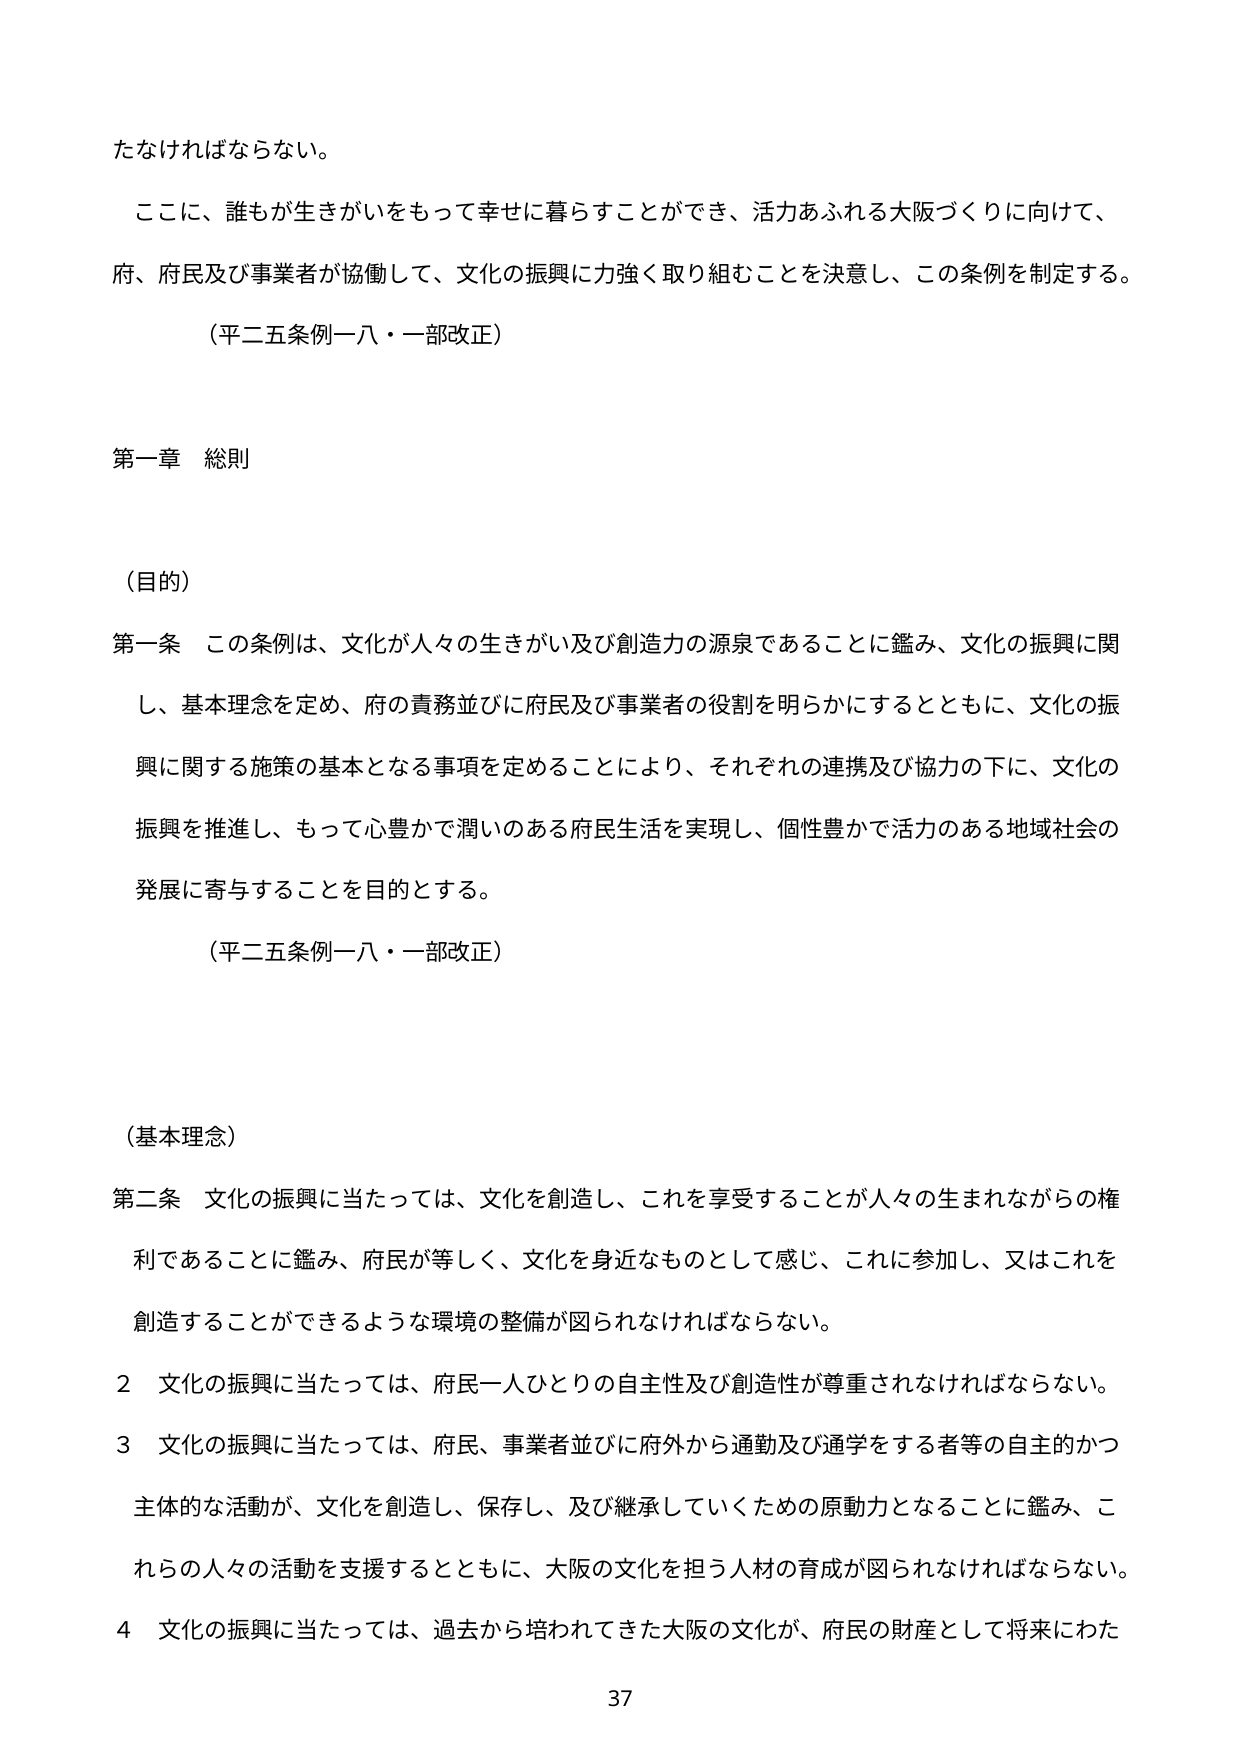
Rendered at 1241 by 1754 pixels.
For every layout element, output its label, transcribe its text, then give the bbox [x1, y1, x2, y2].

text （平二五条例一八・一部改正） [196, 303, 1128, 365]
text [112, 1598, 1128, 1660]
text （目的） [112, 550, 1128, 611]
text ここに、誰もが生きがいをもって幸せに暮らすことができ、活力あふれる大阪づくりに向けて、府、府民及び事業者が協働して、文化の振興に力強く取り組むことを決意し、この条例を制定する。 [112, 180, 1128, 303]
text 第二条 文化の振興に当たっては、文化を創造し、これを享受することが人々の生まれながらの権利であることに鑑み、府民が等しく、文化を身近なものとして感じ、これに参加し、又はこれを創造することができるような環境の整備が図られなければならない。 [112, 1166, 1128, 1351]
text 第一条 この条例は、文化が人々の生きがい及び創造力の源泉であることに鑑み、文化の振興に関し、基本理念を定め、府の責務並びに府民及び事業者の役割を明らかにするとともに、文化の振興に関する施策の基本となる事項を定めることにより、それぞれの連携及び協力の下に、文化の振興を推進し、もって心豊かで潤いのある府民生活を実現し、個性豊かで活力のある地域社会の発展に寄与することを目的とする。 [112, 611, 1128, 920]
text ３ 文化の振興に当たっては、府民、事業者並びに府外から通勤及び通学をする者等の自主的かつ主体的な活動が、文化を創造し、保存し、及び継承していくための原動力となることに鑑み、これらの人々の活動を支援するとともに、大阪の文化を担う人材の育成が図られなければならない。 [112, 1413, 1128, 1598]
text （平二五条例一八・一部改正） [196, 920, 1128, 981]
text （基本理念） [112, 1105, 1128, 1166]
text ２ 文化の振興に当たっては、府民一人ひとりの自主性及び創造性が尊重されなければならない。 [112, 1351, 1128, 1413]
text 第一章 総則 [112, 426, 1128, 488]
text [112, 118, 1128, 180]
